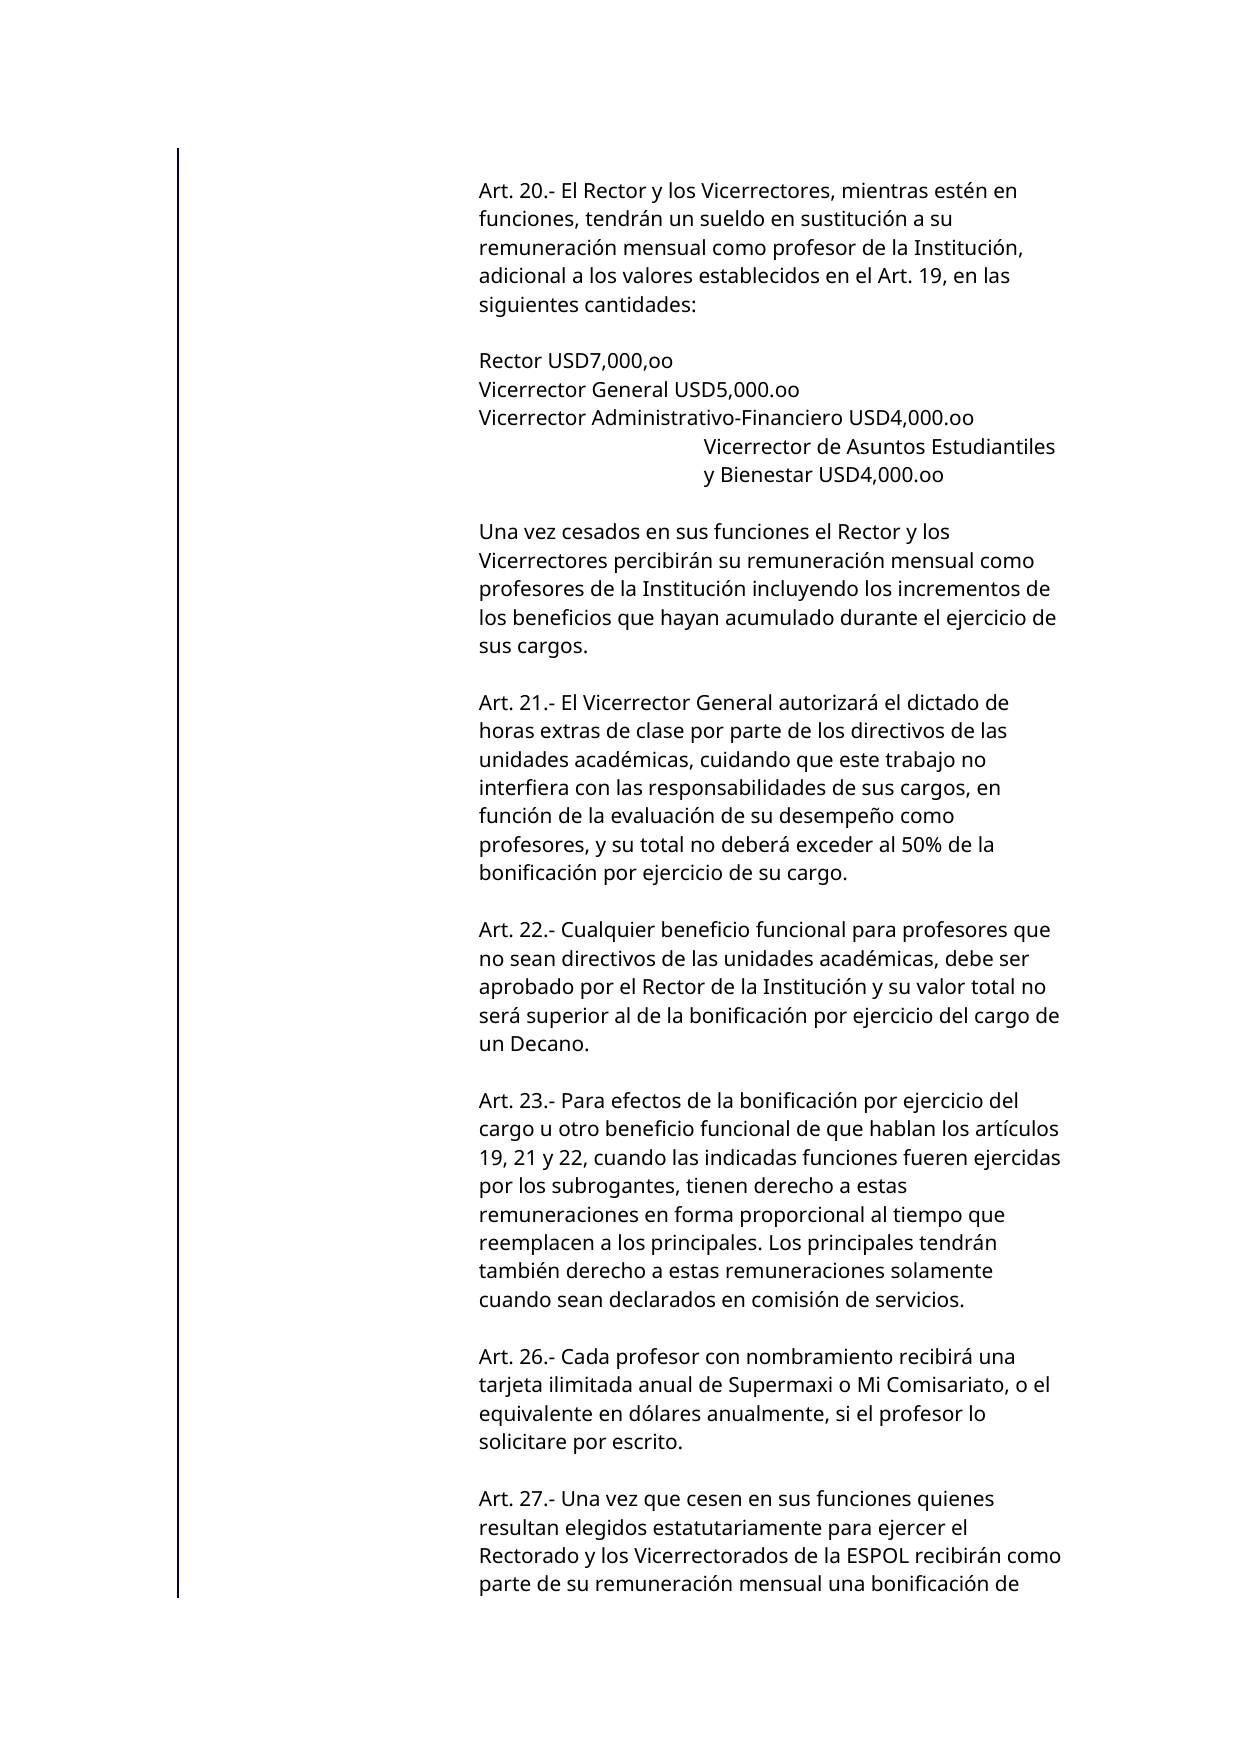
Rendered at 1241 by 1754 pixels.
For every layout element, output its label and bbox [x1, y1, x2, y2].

table_cell [179, 148, 1063, 1598]
